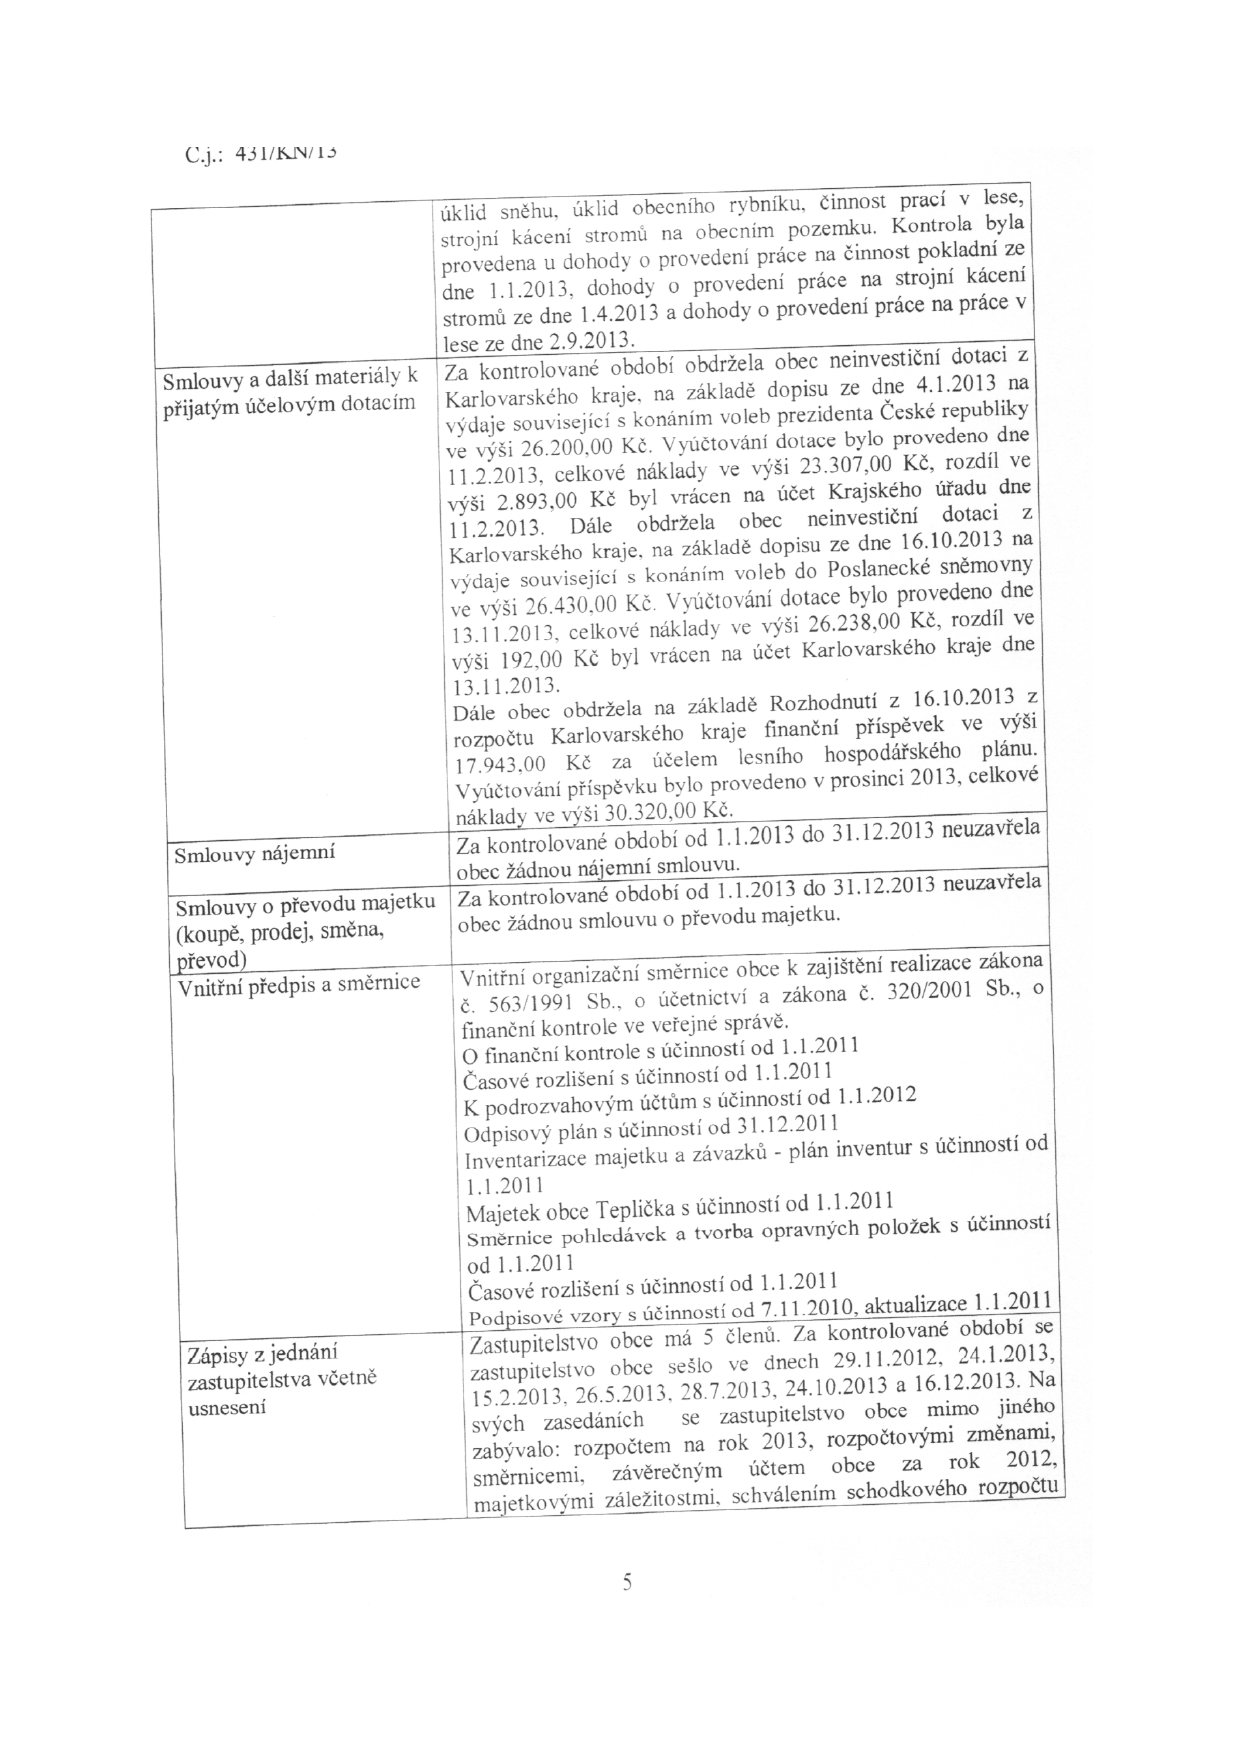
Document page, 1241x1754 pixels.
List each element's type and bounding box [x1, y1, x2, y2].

picture [147, 147, 1093, 1607]
